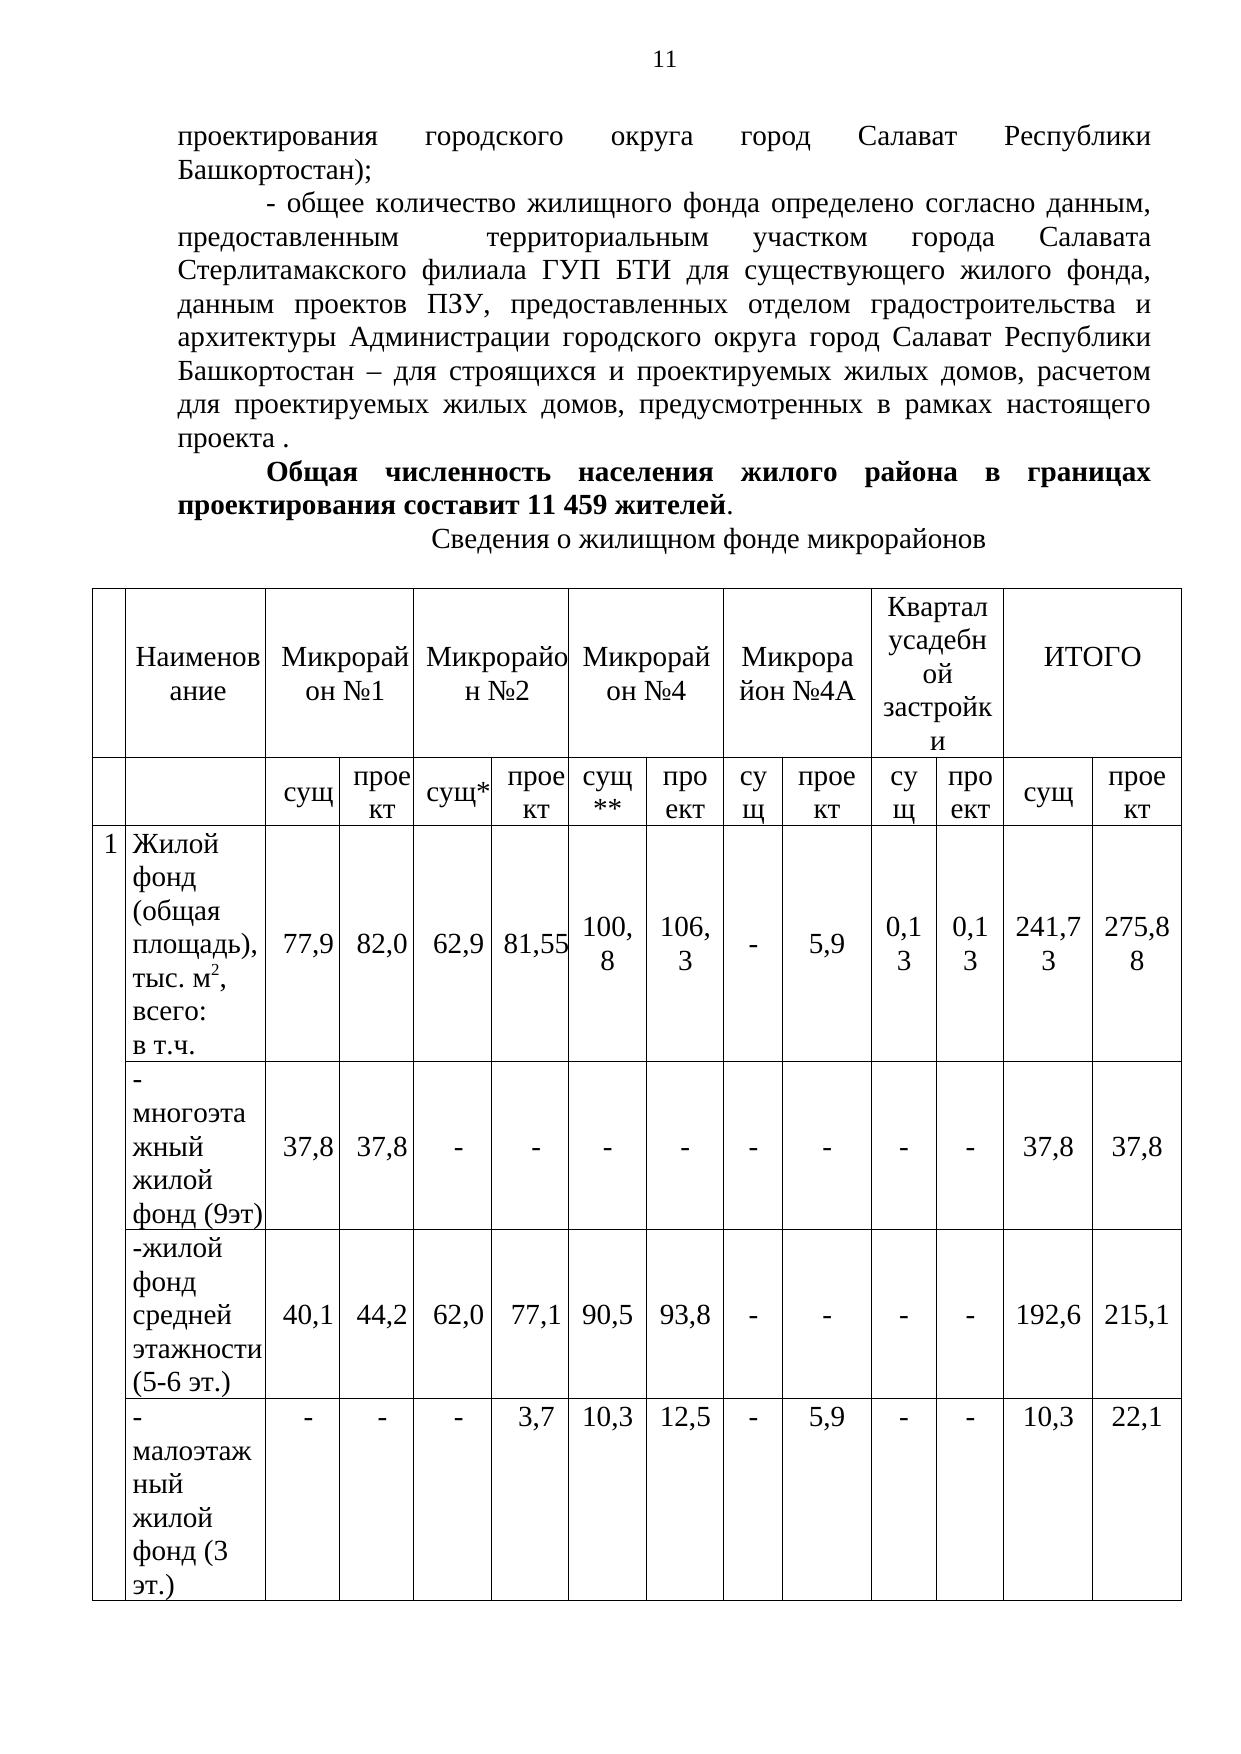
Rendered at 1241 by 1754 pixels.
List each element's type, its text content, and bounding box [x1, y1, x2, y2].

table_cell сущ [872, 758, 936, 825]
table_header Микрорайон №1 [266, 589, 413, 757]
table_cell - [937, 1399, 1003, 1600]
table_cell 5,9 [783, 1399, 871, 1600]
table_cell проект [937, 758, 1003, 825]
table_cell 77,9 [266, 826, 339, 1061]
table_cell проект [783, 758, 871, 825]
table_cell проект [492, 758, 568, 825]
table_header ИТОГО [1004, 589, 1181, 757]
table_cell [93, 758, 125, 825]
table_cell - [783, 1230, 871, 1398]
table_cell 10,3 [1004, 1399, 1092, 1600]
table_cell 90,5 [569, 1230, 646, 1398]
table_cell 192,6 [1004, 1230, 1092, 1398]
table_cell 106,3 [647, 826, 723, 1061]
table_cell 77,1 [492, 1230, 568, 1398]
text Сведения о жилищном фонде микрорайонов [177, 521, 1152, 554]
table_cell 275,88 [1093, 826, 1181, 1061]
table_header Микрорайон №4А [724, 589, 871, 757]
table_cell - многоэтажный жилой фонд (9эт) [126, 1062, 265, 1229]
table_cell -малоэтажный жилой фонд (3 эт.) [126, 1399, 265, 1600]
table_cell - [492, 1062, 568, 1229]
table_header Микрорайон №2 [414, 589, 568, 757]
table_cell сущ** [569, 758, 646, 825]
table_cell 100,8 [569, 826, 646, 1061]
table_cell проект [647, 758, 723, 825]
table_cell 81,55 [492, 826, 568, 1061]
table_cell 62,9 [414, 826, 491, 1061]
table_cell [126, 758, 265, 825]
table_cell - [783, 1062, 871, 1229]
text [177, 118, 1152, 185]
table_header Наименование [126, 589, 265, 757]
table_cell 37,8 [340, 1062, 413, 1229]
table_cell проект [1093, 758, 1181, 825]
table_cell 44,2 [340, 1230, 413, 1398]
table_cell 37,8 [1004, 1062, 1092, 1229]
table_cell проект [340, 758, 413, 825]
table_header [93, 589, 125, 757]
table_cell сущ* [414, 758, 491, 825]
table_header Квартал усадебной застройки [872, 589, 1003, 757]
table_cell -жилой фонд средней этажности (5-6 эт.) [126, 1230, 265, 1398]
table_cell 0,13 [937, 826, 1003, 1061]
table_cell 62,0 [414, 1230, 491, 1398]
table_cell - [340, 1399, 413, 1600]
table_cell - [937, 1062, 1003, 1229]
table_cell сущ [1004, 758, 1092, 825]
table_cell - [724, 1399, 782, 1600]
table_cell 93,8 [647, 1230, 723, 1398]
table_cell сущ [724, 758, 782, 825]
table_cell - [724, 1230, 782, 1398]
table_header Микрорайон №4 [569, 589, 723, 757]
table_cell - [647, 1062, 723, 1229]
text Общая численность населения жилого района в границах проектирования составит 11 459 жителей. [177, 454, 1152, 521]
table_cell 5,9 [783, 826, 871, 1061]
table_cell - [872, 1230, 936, 1398]
table_cell - [872, 1062, 936, 1229]
table_cell Жилой фонд (общая площадь), тыс. м2, всего: в т.ч. [126, 826, 265, 1061]
table_cell 241,73 [1004, 826, 1092, 1061]
text - общее количество жилищного фонда определено согласно данным, предоставленным территориальным участком города Салавата Стерлитамакского филиала ГУП БТИ для существующего жилого фонда, данным проектов ПЗУ, предоставленных отделом градостроительства и архитектуры Администрации городского округа город Салават Республики Башкортостан – для строящихся и проектируемых жилых домов, расчетом для проектируемых жилых домов, предусмотренных в рамках настоящего проекта . [177, 185, 1152, 454]
table_cell 215,1 [1093, 1230, 1181, 1398]
table_cell - [724, 826, 782, 1061]
table_cell - [414, 1399, 491, 1600]
table_cell 12,5 [647, 1399, 723, 1600]
table_cell - [266, 1399, 339, 1600]
table_cell 82,0 [340, 826, 413, 1061]
table_cell - [872, 1399, 936, 1600]
table_cell - [569, 1062, 646, 1229]
table_cell - [414, 1062, 491, 1229]
table_cell 22,1 [1093, 1399, 1181, 1600]
table_cell 37,8 [266, 1062, 339, 1229]
table_cell 1 [93, 826, 125, 1600]
table_cell 3,7 [492, 1399, 568, 1600]
table_cell сущ [266, 758, 339, 825]
table_cell 10,3 [569, 1399, 646, 1600]
table_cell 40,1 [266, 1230, 339, 1398]
table_cell - [937, 1230, 1003, 1398]
table_cell 37,8 [1093, 1062, 1181, 1229]
table_cell - [724, 1062, 782, 1229]
table_cell 0,13 [872, 826, 936, 1061]
